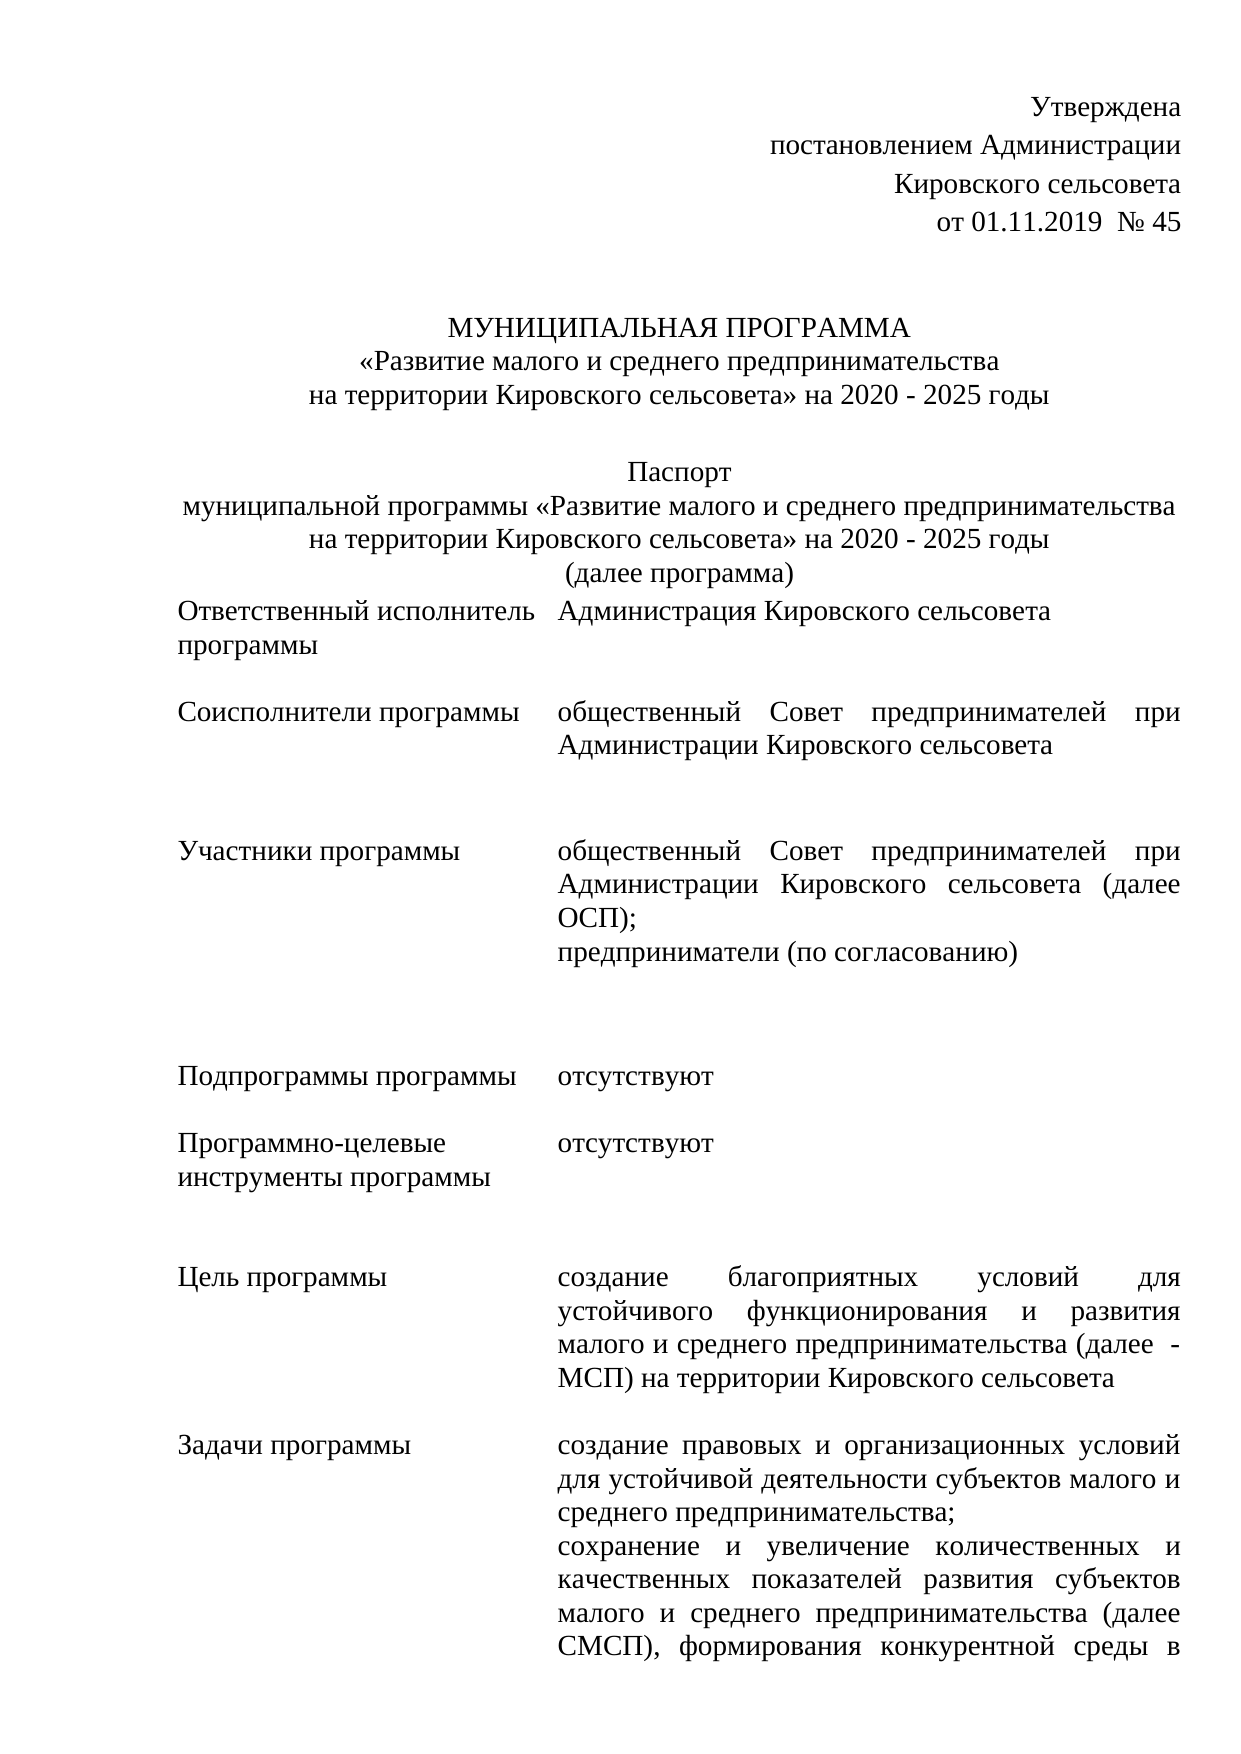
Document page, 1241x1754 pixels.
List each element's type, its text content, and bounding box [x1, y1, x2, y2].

text Паспорт [177, 454, 1181, 488]
table_cell Соисполнители программы [166, 694, 546, 833]
text Утверждена [177, 89, 1181, 122]
text «Развитие малого и среднего предпринимательства [177, 343, 1181, 377]
text постановлением Администрации [177, 127, 1181, 161]
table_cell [546, 1058, 1192, 1662]
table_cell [166, 1058, 546, 1662]
table_cell Участники программы [166, 833, 546, 1058]
table_header Ответственный исполнитель программы [166, 593, 546, 694]
text (далее программа) [177, 555, 1181, 588]
table_header Администрация Кировского сельсовета [546, 593, 1192, 694]
text от 01.11.2019 № 45 [177, 204, 1181, 238]
text на территории Кировского сельсовета» на 2020 - 2025 годы [177, 377, 1181, 411]
text Кировского сельсовета [177, 166, 1181, 199]
table_cell общественный Совет предпринимателей при Администрации Кировского сельсовета [546, 694, 1192, 833]
text муниципальной программы «Развитие малого и среднего предпринимательства на территории Кировского сельсовета» на 2020 - 2025 годы [177, 488, 1181, 555]
table_cell общественный Совет предпринимателей при Администрации Кировского сельсовета (далее ОСП); предприниматели (по согласованию) [546, 833, 1192, 1058]
text МУНИЦИПАЛЬНАЯ ПРОГРАММА [177, 310, 1181, 343]
